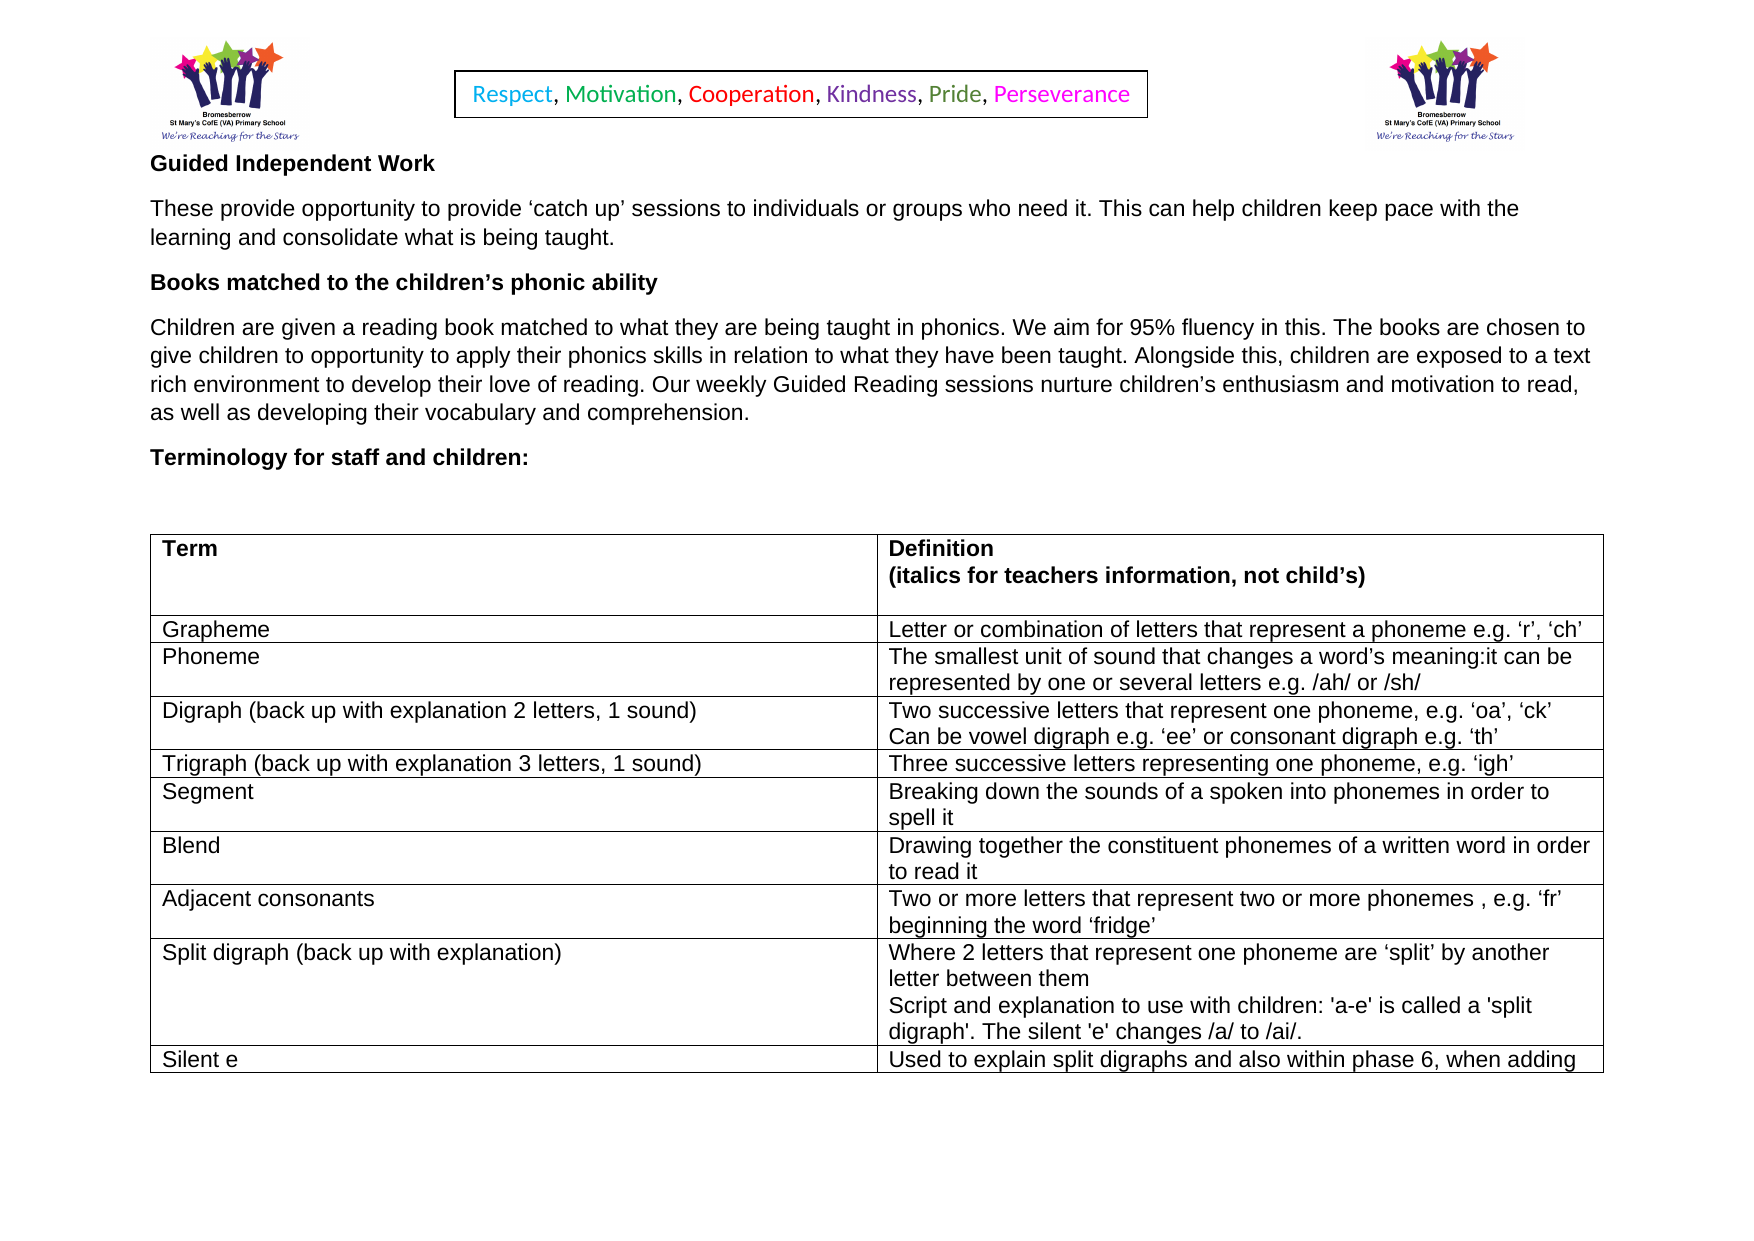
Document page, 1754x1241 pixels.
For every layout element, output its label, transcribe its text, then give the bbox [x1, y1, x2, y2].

table_cell Blend [151, 832, 877, 884]
table_cell Trigraph (back up with explanation 3 letters, 1 sound) [151, 750, 877, 777]
picture [150, 37, 310, 150]
table_header Term [151, 535, 877, 614]
table_cell Segment [151, 778, 877, 831]
text These provide opportunity to provide ‘catch up’ sessions to individuals or groups who need it. This can help children keep pace with the learning and consolidate what is being taught. [150, 195, 1604, 250]
table_cell Breaking down the sounds of a spoken into phonemes in order to spell it [878, 778, 1603, 831]
table_cell The smallest unit of sound that changes a word’s meaning:it can be represented by one or several letters e.g. /ah/ or /sh/ [878, 643, 1603, 696]
table_cell Where 2 letters that represent one phoneme are ‘split’ by another letter between them Script and explanation to use with children: 'a-e' is called a 'split digraph'. The silent 'e' changes /a/ to /ai/. [878, 939, 1603, 1044]
table_cell Adjacent consonants [151, 885, 877, 938]
table_cell Grapheme [151, 616, 877, 642]
table_cell Letter or combination of letters that represent a phoneme e.g. ‘r’, ‘ch’ [878, 616, 1603, 642]
picture [1365, 37, 1525, 150]
table_cell Digraph (back up with explanation 2 letters, 1 sound) [151, 697, 877, 749]
table_cell Silent e [151, 1046, 877, 1072]
table_cell Split digraph (back up with explanation) [151, 939, 877, 1044]
table_cell Three successive letters representing one phoneme, e.g. ‘igh’ [878, 750, 1603, 777]
table_cell Two successive letters that represent one phoneme, e.g. ‘oa’, ‘ck’ Can be vowel digraph e.g. ‘ee’ or consonant digraph e.g. ‘th’ [878, 697, 1603, 749]
table_cell Drawing together the constituent phonemes of a written word in order to read it [878, 832, 1603, 884]
table_cell Two or more letters that represent two or more phonemes , e.g. ‘fr’ beginning the word ‘fridge’ [878, 885, 1603, 938]
text Terminology for staff and children: [150, 444, 1604, 471]
text Children are given a reading book matched to what they are being taught in phonics. We aim for 95% fluency in this. The books are chosen to give children to opportunity to apply their phonics skills in relation to what they have been taught. Alongside this, children are exposed to a text rich environment to develop their love of reading. Our weekly Guided Reading sessions nurture children’s enthusiasm and motivation to read, as well as developing their vocabulary and comprehension. [150, 314, 1604, 425]
table_header Definition (italics for teachers information, not child’s) [878, 535, 1603, 614]
text Books matched to the children’s phonic ability [150, 269, 1604, 295]
table_cell Phoneme [151, 643, 877, 696]
text Guided Independent Work [150, 150, 1604, 176]
